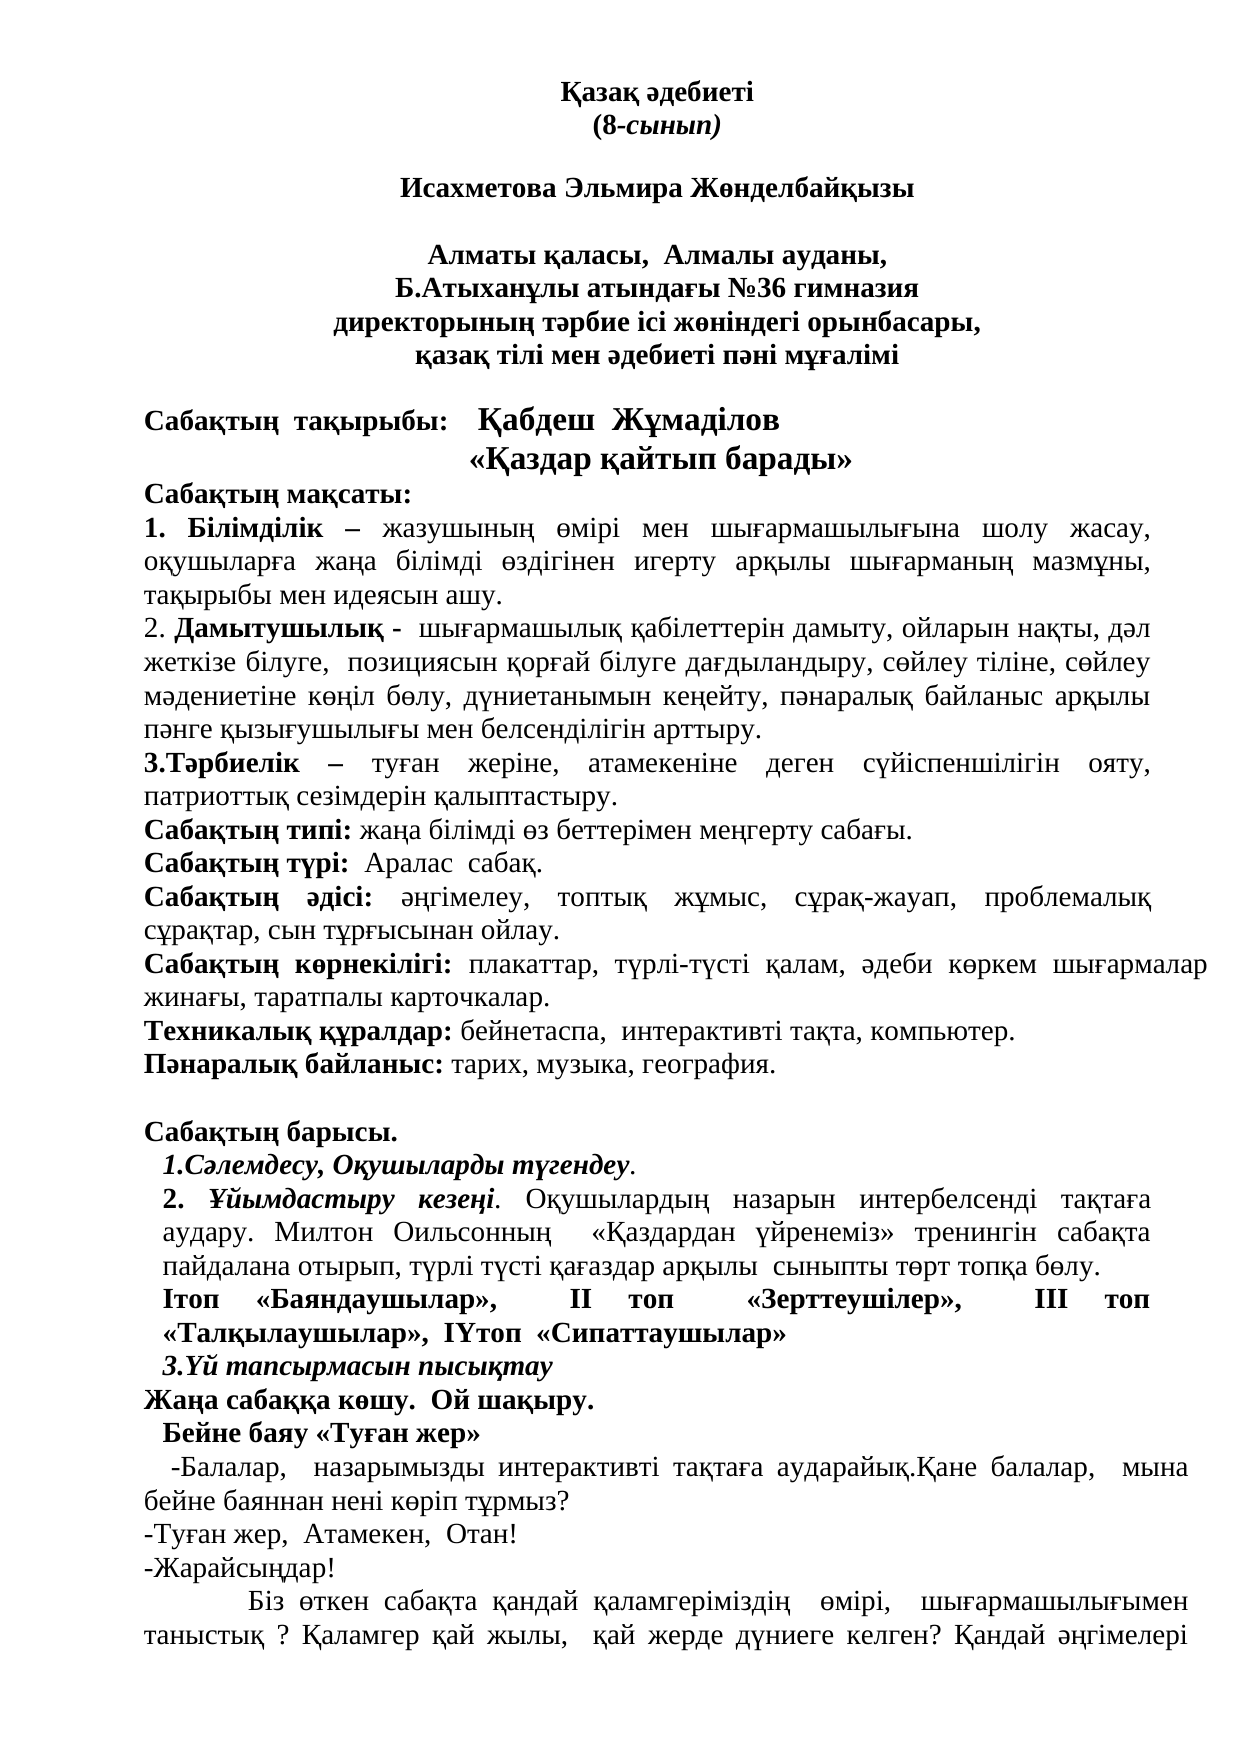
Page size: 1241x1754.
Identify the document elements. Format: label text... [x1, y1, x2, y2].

text директорының тәрбие ісі жөніндегі орынбасары, [162, 304, 1152, 337]
text Сабақтың түрі: Аралас сабақ. [144, 845, 1152, 879]
text Сабақтың көрнекілігі: плакаттар, түрлі-түсті қалам, әдеби көркем шығармалар жинағы, таратпалы карточкалар. [144, 946, 1208, 1013]
text (8-сынып) [162, 107, 1152, 141]
text -Туған жер, Атамекен, Отан! [144, 1516, 1190, 1550]
text 2. Ұйымдастыру кезеңі. Оқушылардың назарын интербелсенді тақтаға аудару. Милтон Оильсонның «Қаздардан үйренеміз» тренингін сабақта пайдалана отырып, түрлі түсті қағаздар арқылы сыныпты төрт топқа бөлу. [162, 1181, 1152, 1281]
text Ітоп «Баяндаушылар», ІІ топ «Зерттеушілер», ІІІ топ «Талқылаушылар», ІҮтоп «Сипаттаушылар» [162, 1281, 1152, 1348]
text Сабақтың барысы. [144, 1114, 1152, 1147]
text 3.Үй тапсырмасын пысықтау [162, 1348, 1152, 1382]
text Қазақ әдебиеті [162, 74, 1152, 107]
text Пәнаралық байланыс: тарих, музыка, география. [144, 1047, 1152, 1080]
text -Жарайсыңдар! [144, 1550, 1190, 1583]
text 1. Білімділік – жазушының өмірі мен шығармашылығына шолу жасау, оқушыларға жаңа білімді өздігінен игерту арқылы шығарманың мазмұны, тақырыбы мен идеясын ашу. [144, 510, 1152, 611]
text Сабақтың типі: жаңа білімді өз беттерімен меңгерту сабағы. [144, 812, 1152, 845]
text Сабақтың тақырыбы: Қабдеш Жұмаділов [144, 400, 1152, 438]
text -Балалар, назарымызды интерактивті тақтаға аударайық.Қане балалар, мына бейне баяннан нені көріп тұрмыз? [144, 1449, 1190, 1516]
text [144, 1583, 1190, 1650]
text Техникалық құралдар: бейнетаспа, интерактивті тақта, компьютер. [144, 1013, 1152, 1047]
text 1.Сәлемдесу, Оқушыларды түгендеу. [162, 1147, 1152, 1181]
text «Қаздар қайтып барады» [144, 438, 1152, 476]
text Бейне баяy «Туған жер» [162, 1416, 1152, 1449]
text Сабақтың мақсаты: [144, 476, 1152, 510]
text Жаңа сабаққа көшу. Ой шақыру. [144, 1382, 1152, 1416]
text 2. Дамытушылық - шығармашылық қабілеттерін дамыту, ойларын нақты, дәл жеткізе білуге, позициясын қорғай білуге дағдыландыру, сөйлеу тіліне, сөйлеу мәдениетіне көңіл бөлу, дүниетанымын кеңейту, пәнаралық байланыс арқылы пәнге қызығушылығы мен белсенділігін арттыру. [144, 611, 1152, 745]
text Б.Атыханұлы атындағы №36 гимназия [162, 270, 1152, 304]
text Исахметова Эльмира Жөнделбайқызы [162, 170, 1152, 203]
text Алматы қаласы, Алмалы ауданы, [162, 237, 1152, 270]
text қазақ тілі мен әдебиеті пәні мұғалімі [162, 337, 1152, 371]
text Сабақтың әдісі: әңгімелеу, топтық жұмыс, сұрақ-жауап, проблемалық сұрақтар, сын тұрғысынан ойлау. [144, 879, 1152, 946]
text 3.Тәрбиелік – туған жеріне, атамекеніне деген сүйіспеншілігін ояту, патриоттық сезімдерін қалыптастыру. [144, 745, 1152, 812]
